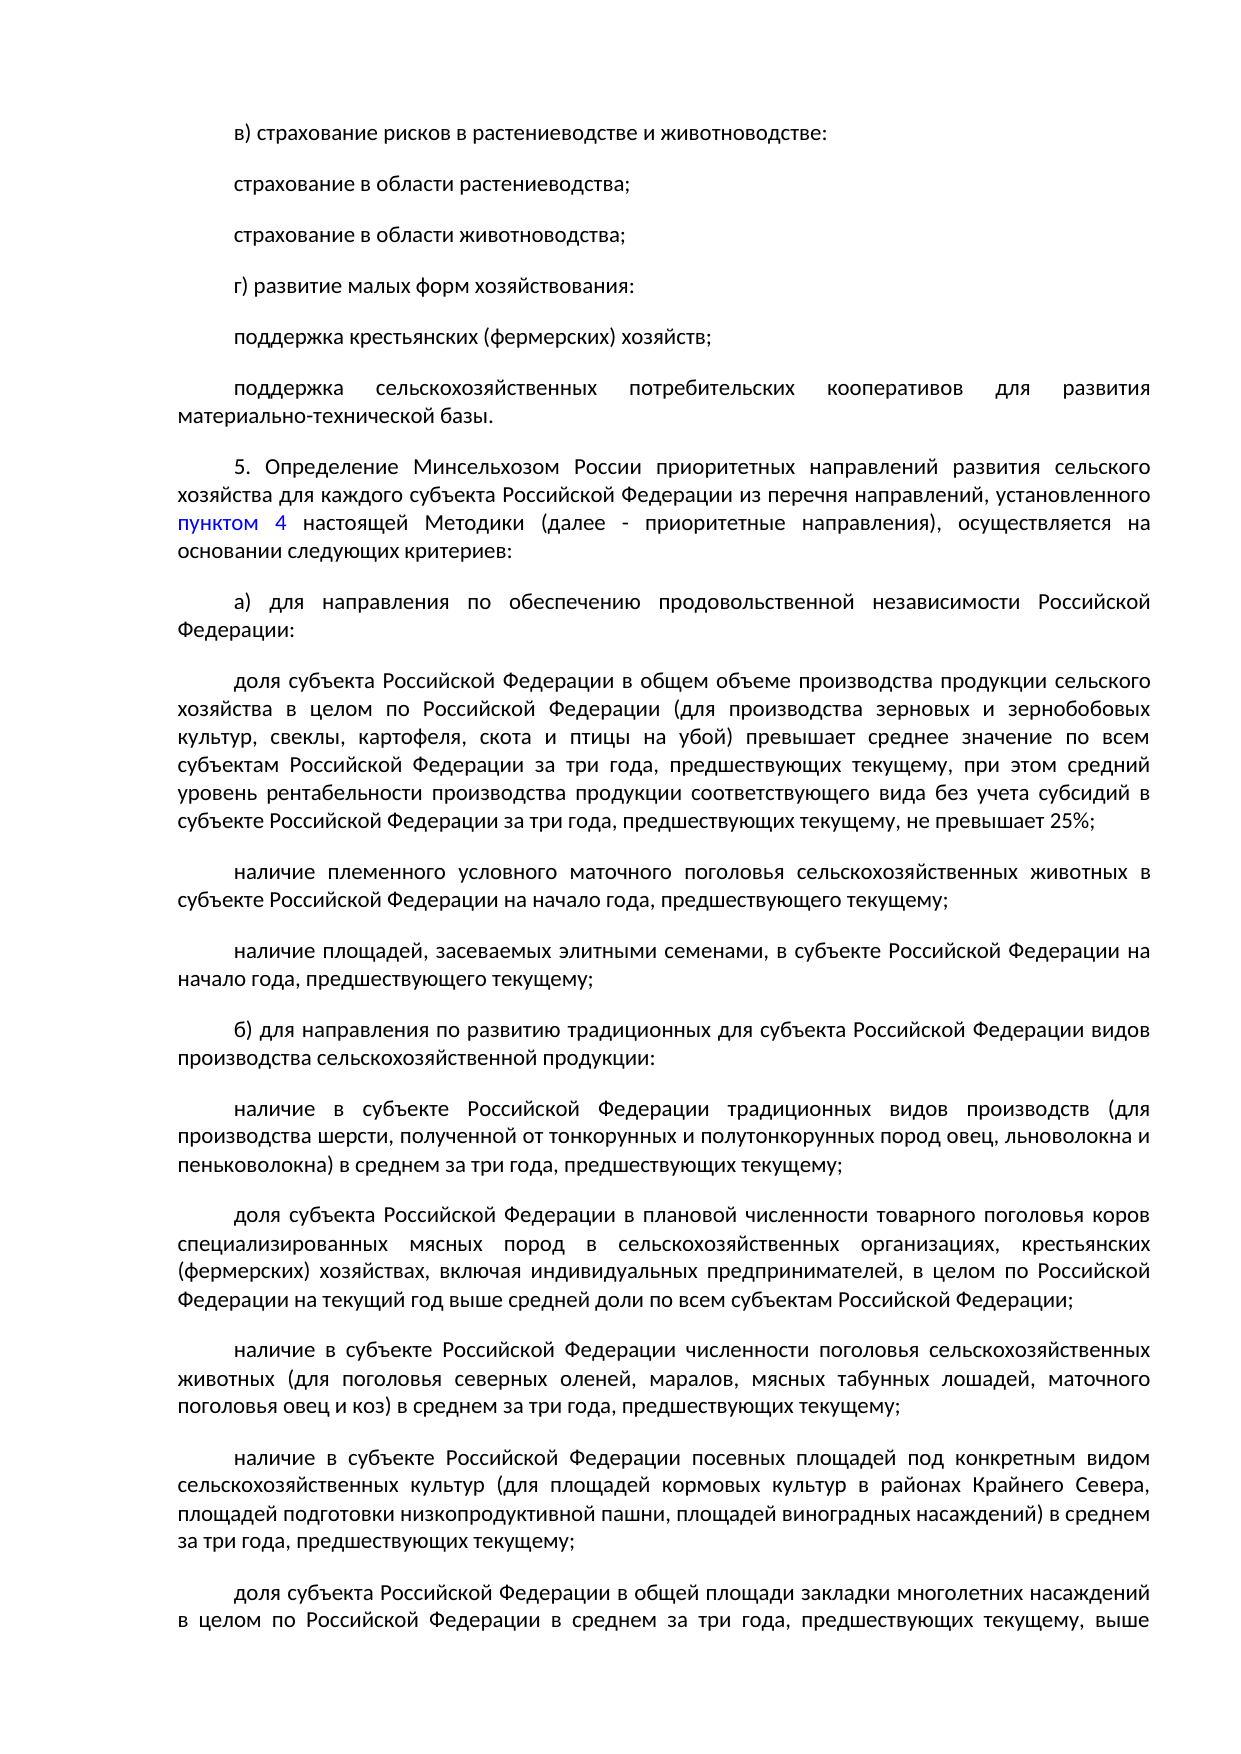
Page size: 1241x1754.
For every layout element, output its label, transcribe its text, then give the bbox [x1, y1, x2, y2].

text а) для направления по обеспечению продовольственной независимости Российской Федерации: [177, 587, 1152, 643]
text наличие площадей, засеваемых элитными семенами, в субъекте Российской Федерации на начало года, предшествующего текущему; [177, 936, 1152, 992]
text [177, 1578, 1152, 1634]
text страхование в области животноводства; [177, 220, 1152, 248]
text б) для направления по развитию традиционных для субъекта Российской Федерации видов производства сельскохозяйственной продукции: [177, 1015, 1152, 1071]
text страхование в области растениеводства; [177, 169, 1152, 197]
text наличие племенного условного маточного поголовья сельскохозяйственных животных в субъекте Российской Федерации на начало года, предшествующего текущему; [177, 857, 1152, 913]
text 5. Определение Минсельхозом России приоритетных направлений развития сельского хозяйства для каждого субъекта Российской Федерации из перечня направлений, установленного пунктом 4 настоящей Методики (далее - приоритетные направления), осуществляется на основании следующих критериев: [177, 452, 1152, 564]
text доля субъекта Российской Федерации в общем объеме производства продукции сельского хозяйства в целом по Российской Федерации (для производства зерновых и зернобобовых культур, свеклы, картофеля, скота и птицы на убой) превышает среднее значение по всем субъектам Российской Федерации за три года, предшествующих текущему, при этом средний уровень рентабельности производства продукции соответствующего вида без учета субсидий в субъекте Российской Федерации за три года, предшествующих текущему, не превышает 25%; [177, 666, 1152, 834]
text г) развитие малых форм хозяйствования: [177, 271, 1152, 299]
text доля субъекта Российской Федерации в плановой численности товарного поголовья коров специализированных мясных пород в сельскохозяйственных организациях, крестьянских (фермерских) хозяйствах, включая индивидуальных предпринимателей, в целом по Российской Федерации на текущий год выше средней доли по всем субъектам Российской Федерации; [177, 1201, 1152, 1313]
text поддержка сельскохозяйственных потребительских кооперативов для развития материально-технической базы. [177, 373, 1152, 429]
text наличие в субъекте Российской Федерации посевных площадей под конкретным видом сельскохозяйственных культур (для площадей кормовых культур в районах Крайнего Севера, площадей подготовки низкопродуктивной пашни, площадей виноградных насаждений) в среднем за три года, предшествующих текущему; [177, 1443, 1152, 1555]
text наличие в субъекте Российской Федерации численности поголовья сельскохозяйственных животных (для поголовья северных оленей, маралов, мясных табунных лошадей, маточного поголовья овец и коз) в среднем за три года, предшествующих текущему; [177, 1336, 1152, 1420]
text наличие в субъекте Российской Федерации традиционных видов производств (для производства шерсти, полученной от тонкорунных и полутонкорунных пород овец, льноволокна и пеньковолокна) в среднем за три года, предшествующих текущему; [177, 1094, 1152, 1178]
text поддержка крестьянских (фермерских) хозяйств; [177, 322, 1152, 350]
text в) страхование рисков в растениеводстве и животноводстве: [177, 118, 1152, 146]
